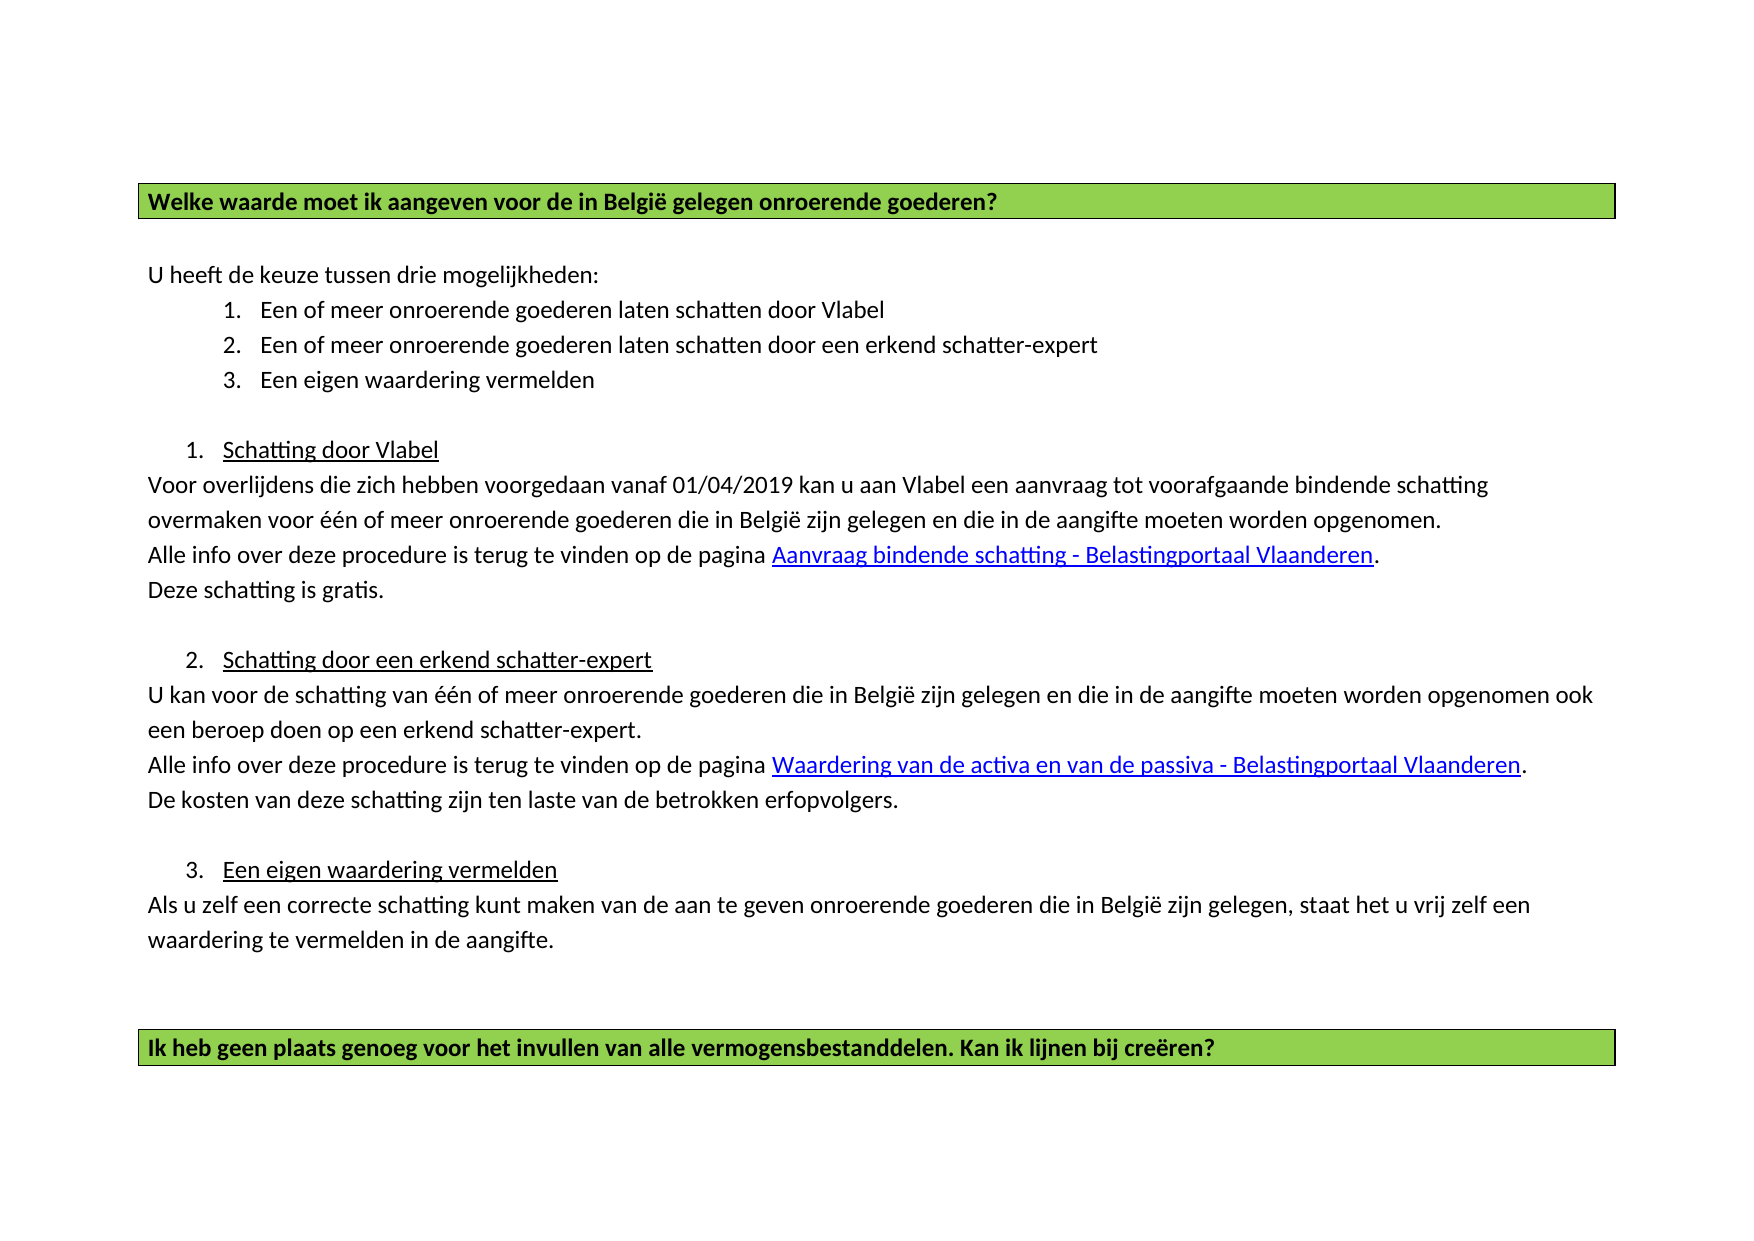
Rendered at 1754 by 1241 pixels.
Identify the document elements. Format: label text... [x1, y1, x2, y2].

text U heeft de keuze tussen drie mogelijkheden: [148, 259, 1606, 289]
list Een of meer onroerende goederen laten schatten door een erkend schatter-expert [223, 329, 1606, 359]
text Als u zelf een correcte schatting kunt maken van de aan te geven onroerende goederen die in België zijn gelegen, staat het u vrij zelf een waardering te vermelden in de aangifte. [148, 889, 1606, 954]
list Een of meer onroerende goederen laten schatten door Vlabel [223, 294, 1606, 324]
list Een eigen waardering vermelden [185, 854, 1606, 884]
text Alle info over deze procedure is terug te vinden op de pagina Waardering van de activa en van de passiva - Belastingportaal Vlaanderen. [148, 749, 1606, 779]
text U kan voor de schatting van één of meer onroerende goederen die in België zijn gelegen en die in de aangifte moeten worden opgenomen ook een beroep doen op een erkend schatter-expert. [148, 679, 1606, 744]
text Welke waarde moet ik aangeven voor de in België gelegen onroerende goederen? [139, 184, 1614, 218]
text De kosten van deze schatting zijn ten laste van de betrokken erfopvolgers. [148, 784, 1606, 814]
list Schatting door Vlabel [185, 434, 1606, 464]
list Een eigen waardering vermelden [223, 364, 1606, 394]
text Voor overlijdens die zich hebben voorgedaan vanaf 01/04/2019 kan u aan Vlabel een aanvraag tot voorafgaande bindende schatting overmaken voor één of meer onroerende goederen die in België zijn gelegen en die in de aangifte moeten worden opgenomen. [148, 469, 1606, 534]
text Deze schatting is gratis. [148, 574, 1606, 604]
text Ik heb geen plaats genoeg voor het invullen van alle vermogensbestanddelen. Kan ik lijnen bij creëren? [139, 1030, 1614, 1065]
text Alle info over deze procedure is terug te vinden op de pagina Aanvraag bindende schatting - Belastingportaal Vlaanderen. [148, 539, 1606, 569]
list Schatting door een erkend schatter-expert [185, 644, 1606, 674]
